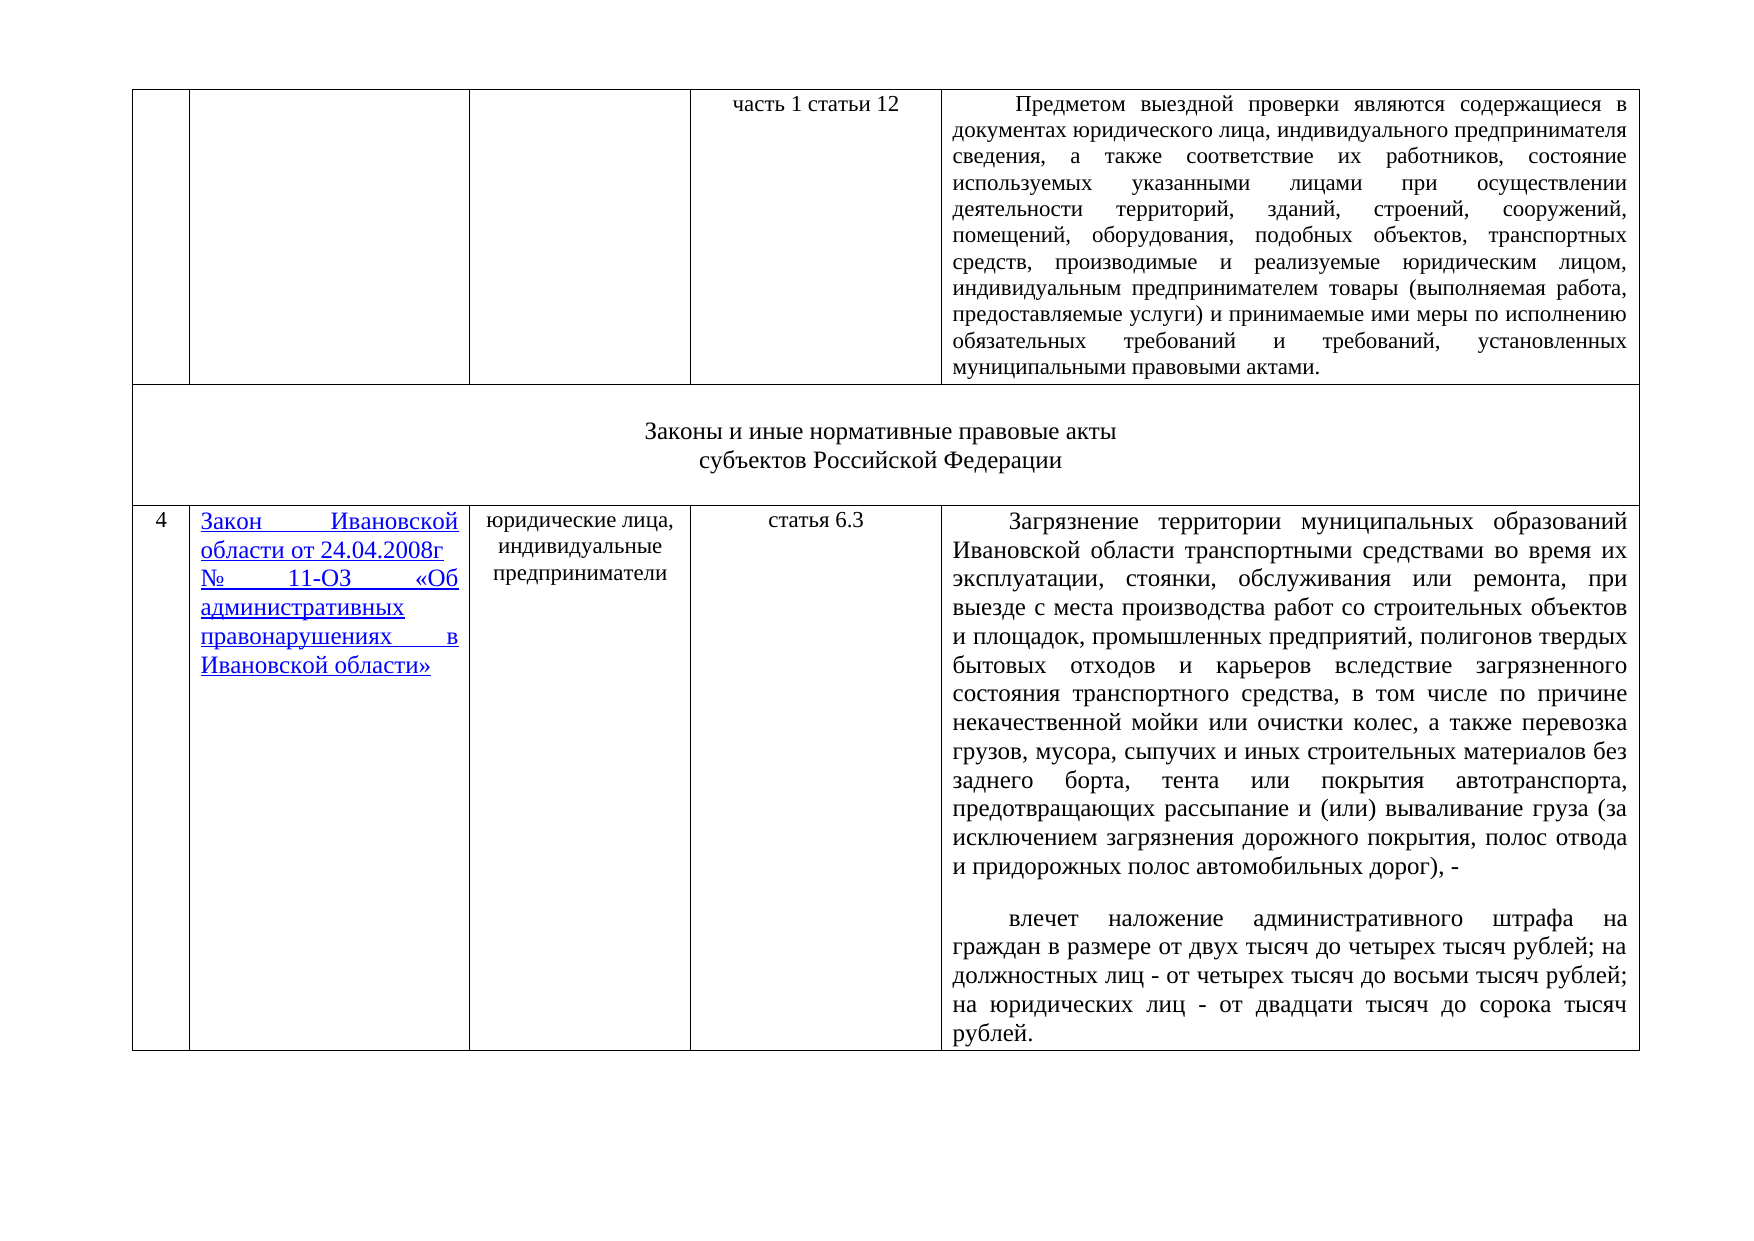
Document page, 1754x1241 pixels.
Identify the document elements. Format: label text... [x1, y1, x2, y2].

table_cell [942, 506, 1639, 1050]
table_cell часть 1 статьи 12 [691, 90, 941, 384]
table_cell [190, 506, 469, 1050]
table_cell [691, 506, 941, 1050]
table_cell Законы и иные нормативные правовые акты субъектов Российской Федерации [133, 385, 1639, 505]
table_cell 4 [133, 506, 189, 1050]
table_cell Предметом выездной проверки являются содержащиеся в документах юридического лица, индивидуального предпринимателя сведения, а также соответствие их работников, состояние используемых указанными лицами при осуществлении деятельности территорий, зданий, строений, сооружений, помещений, оборудования, подобных объектов, транспортных средств, производимые и реализуемые юридическим лицом, индивидуальным предпринимателем товары (выполняемая работа, предоставляемые услуги) и принимаемые ими меры по исполнению обязательных требований и требований, установленных муниципальными правовыми актами. [942, 90, 1639, 384]
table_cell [470, 506, 690, 1050]
